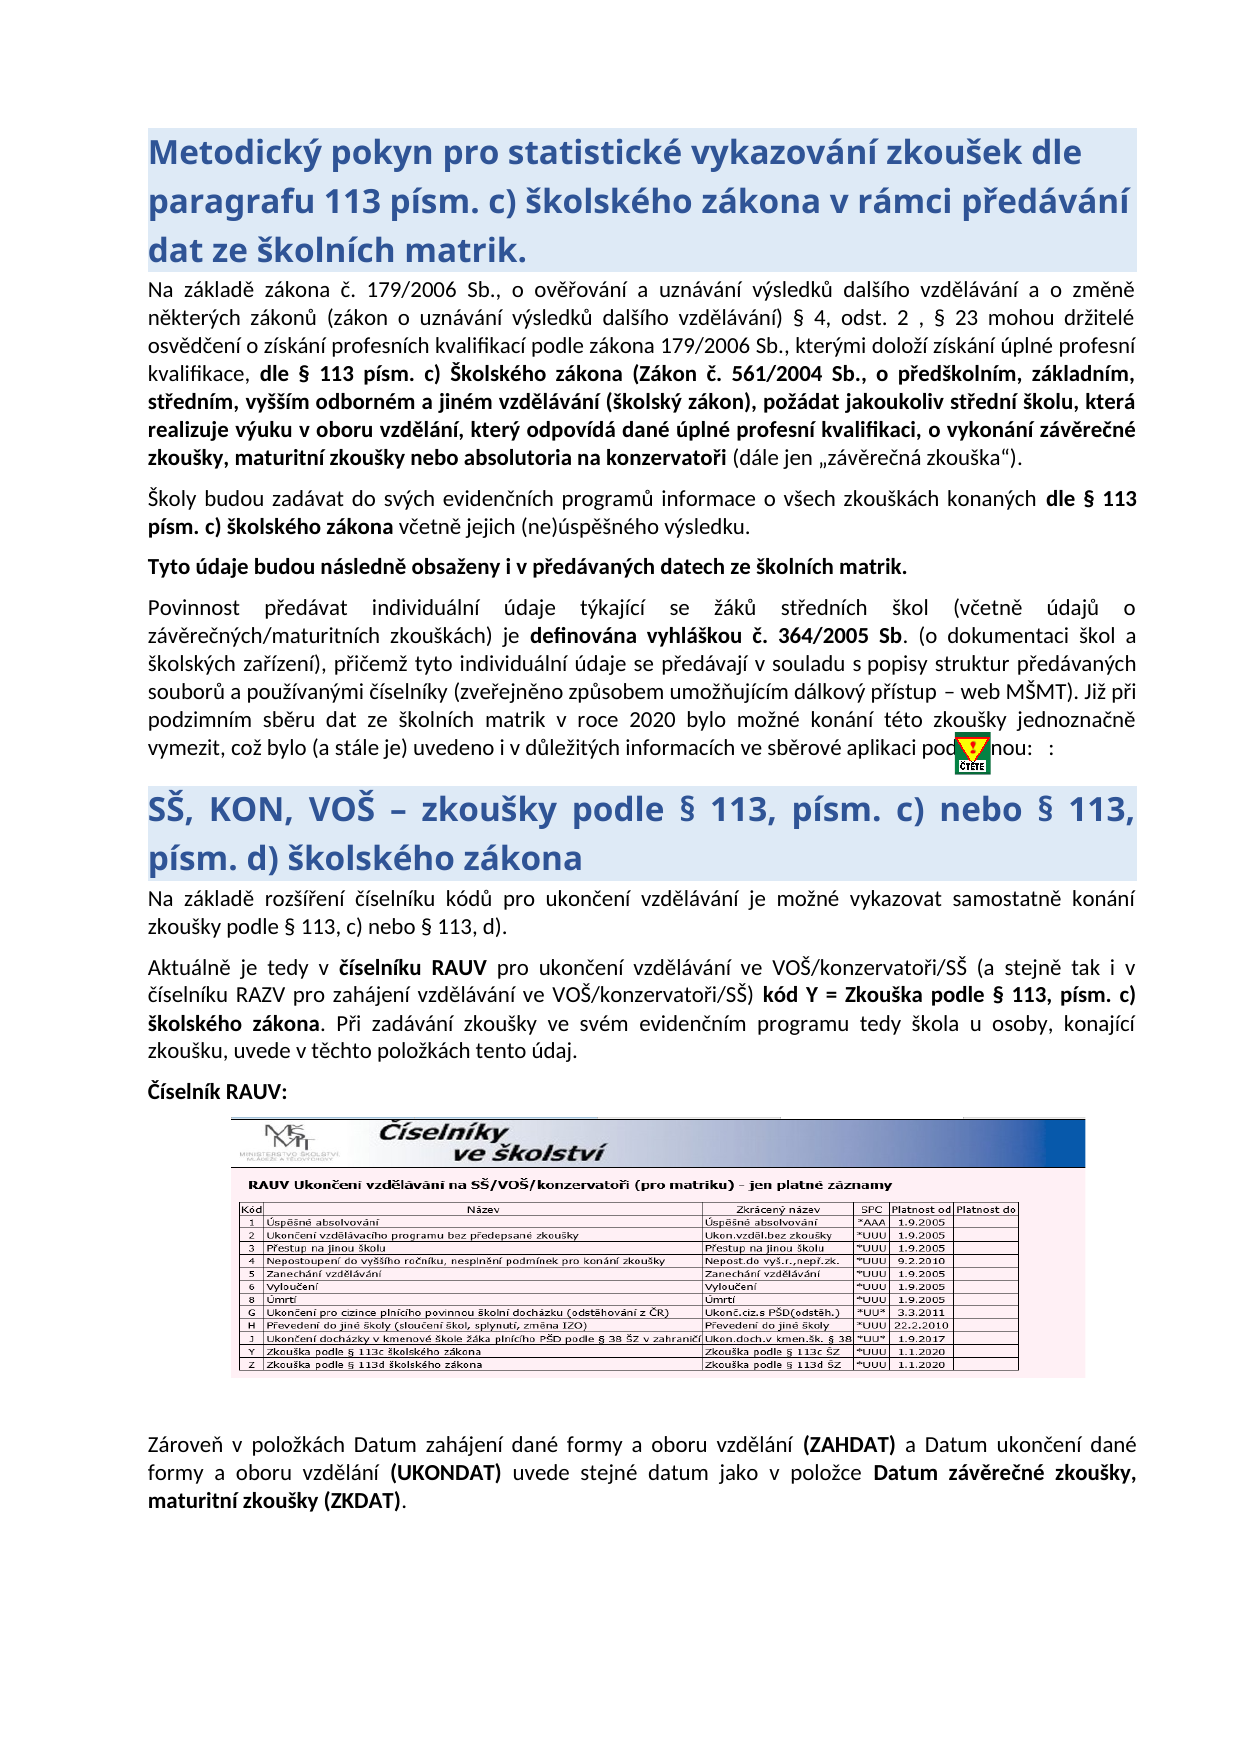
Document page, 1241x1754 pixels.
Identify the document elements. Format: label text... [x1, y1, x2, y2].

picture [954, 732, 991, 775]
text Číselník RAUV: [148, 1077, 1137, 1105]
picture [231, 1117, 1086, 1378]
text Aktuálně je tedy v číselníku RAUV pro ukončení vzdělávání ve VOŠ/konzervatoři/SŠ (a stejně tak i v číselníku RAZV pro zahájení vzdělávání ve VOŠ/konzervatoři/SŠ) kód Y = Zkouška podle § 113, písm. c) školského zákona. Při zadávání zkoušky ve svém evidenčním programu tedy škola u osoby, konající zkoušku, uvede v těchto položkách tento údaj. [148, 953, 1137, 1065]
text Na základě rozšíření číselníku kódů pro ukončení vzdělávání je možné vykazovat samostatně konání zkoušky podle § 113, c) nebo § 113, d). [148, 884, 1137, 940]
text Povinnost předávat individuální údaje týkající se žáků středních škol (včetně údajů o závěrečných/maturitních zkouškách) je definována vyhláškou č. 364/2005 Sb. (o dokumentaci škol a školských zařízení), přičemž tyto individuální údaje se předávají v souladu s popisy struktur předávaných souborů a používanými číselníky (zveřejněno způsobem umožňujícím dálkový přístup – web MŠMT). Již při podzimním sběru dat ze školních matrik v roce 2020 bylo možné konání této zkoušky jednoznačně vymezit, což bylo (a stále je) uvedeno i v důležitých informacích ve sběrové aplikaci pod ikonou: : [148, 593, 1137, 761]
text Školy budou zadávat do svých evidenčních programů informace o všech zkouškách konaných dle § 113 písm. c) školského zákona včetně jejich (ne)úspěšného výsledku. [148, 484, 1137, 540]
subtitle Metodický pokyn pro statistické vykazování zkoušek dle paragrafu 113 písm. c) školského zákona v rámci předávání dat ze školních matrik. [148, 128, 1137, 272]
text Zároveň v položkách Datum zahájení dané formy a oboru vzdělání (ZAHDAT) a Datum ukončení dané formy a oboru vzdělání (UKONDAT) uvede stejné datum jako v položce Datum závěrečné zkoušky, maturitní zkoušky (ZKDAT). [148, 1430, 1137, 1514]
subtitle SŠ, KON, VOŠ – zkoušky podle § 113, písm. c) nebo § 113, písm. d) školského zákona [148, 786, 1137, 881]
text Na základě zákona č. 179/2006 Sb., o ověřování a uznávání výsledků dalšího vzdělávání a o změně některých zákonů (zákon o uznávání výsledků dalšího vzdělávání) § 4, odst. 2 , § 23 mohou držitelé osvědčení o získání profesních kvalifikací podle zákona 179/2006 Sb., kterými doloží získání úplné profesní kvalifikace, dle § 113 písm. c) Školského zákona (Zákon č. 561/2004 Sb., o předškolním, základním, středním, vyšším odborném a jiném vzdělávání (školský zákon), požádat jakoukoliv střední školu, která realizuje výuku v oboru vzdělání, který odpovídá dané úplné profesní kvalifikaci, o vykonání závěrečné zkoušky, maturitní zkoušky nebo absolutoria na konzervatoři (dále jen „závěrečná zkouška“). [148, 275, 1137, 471]
text Tyto údaje budou následně obsaženy i v předávaných datech ze školních matrik. [148, 552, 1137, 581]
